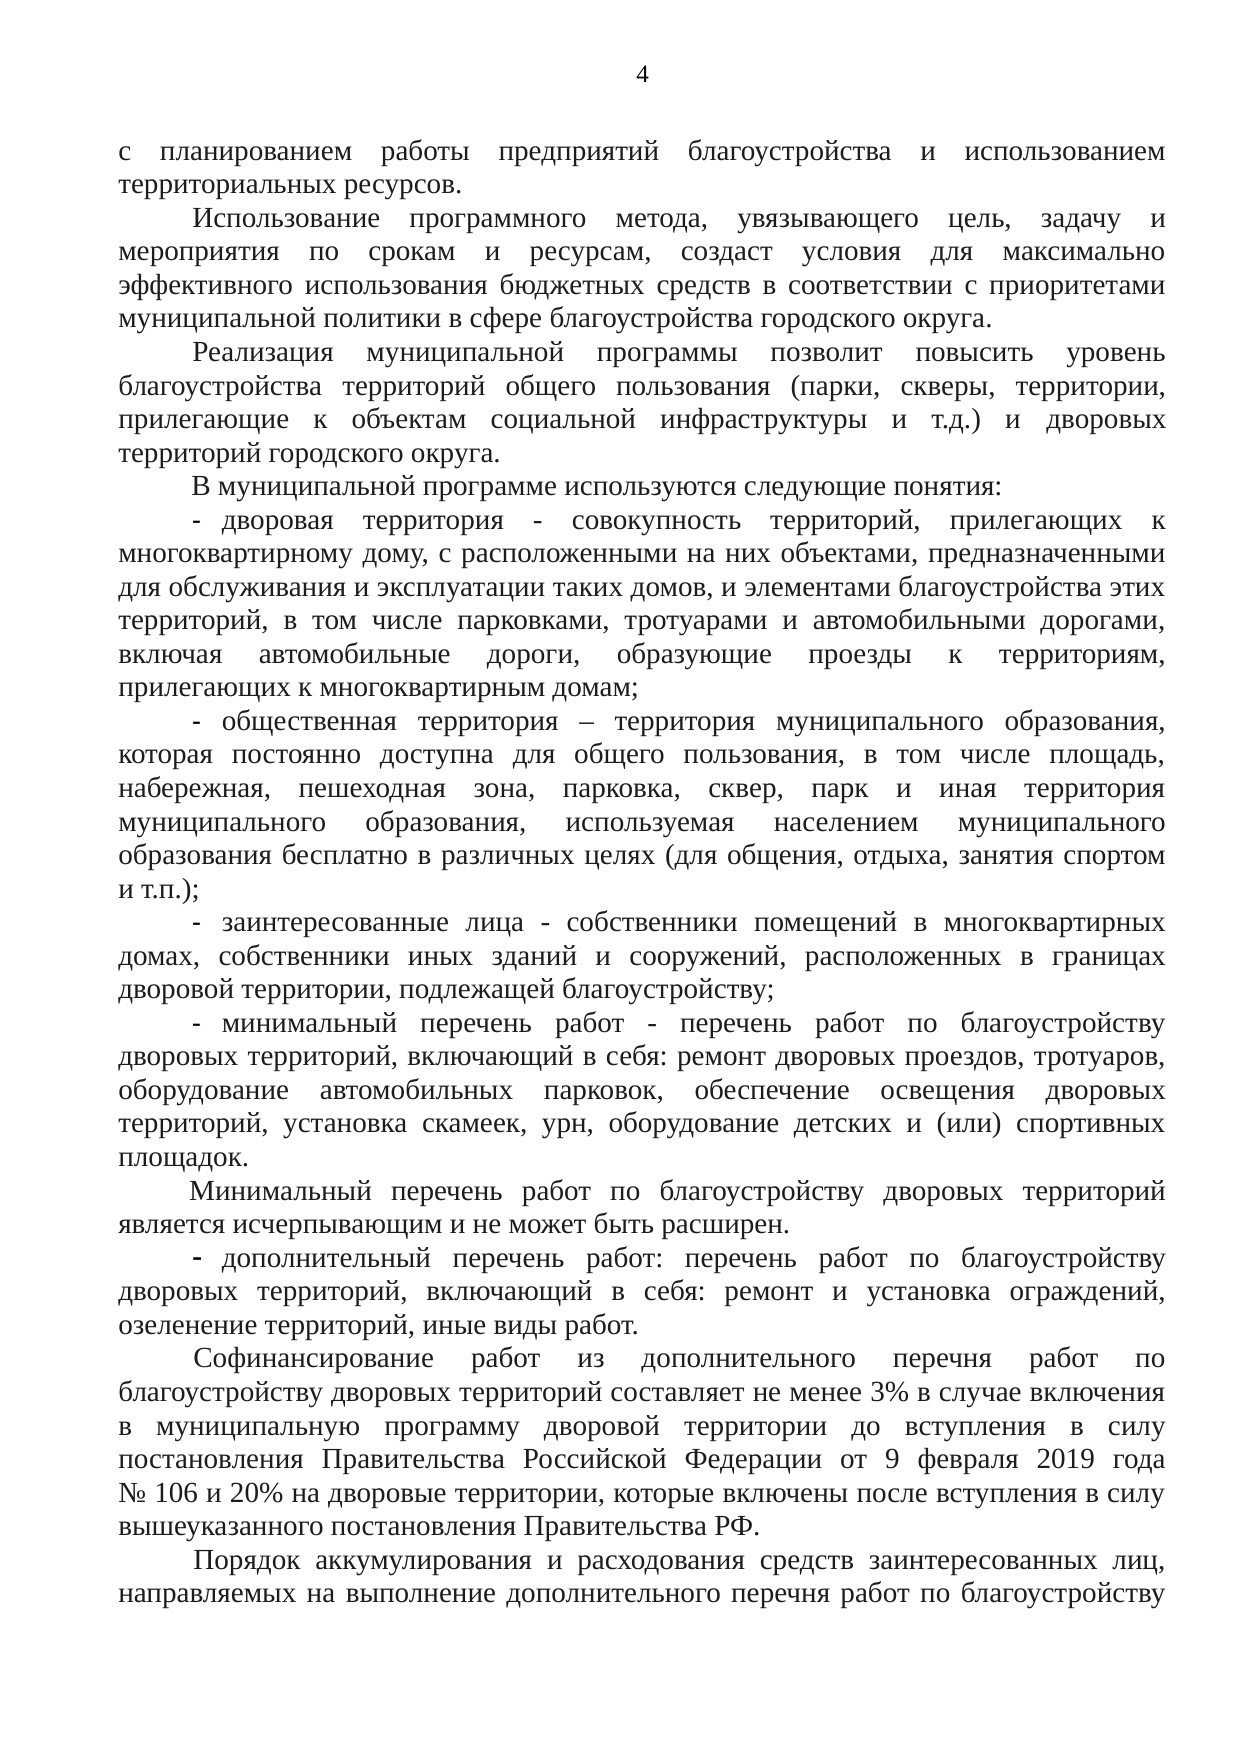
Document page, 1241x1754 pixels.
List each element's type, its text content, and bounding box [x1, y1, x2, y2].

text Минимальный перечень работ по благоустройству дворовых территорий является исчерпывающим и не может быть расширен. [118, 1173, 1166, 1240]
list дворовая территория - совокупность территорий, прилегающих к многоквартирному дому, с расположенными на них объектами, предназначенными для обслуживания и эксплуатации таких домов, и элементами благоустройства этих территорий, в том числе парковками, тротуарами и автомобильными дорогами, включая автомобильные дороги, образующие проезды к территориям, прилегающих к многоквартирным домам; [118, 502, 1166, 703]
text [118, 1542, 1166, 1609]
list минимальный перечень работ - перечень работ по благоустройству дворовых территорий, включающий в себя: ремонт дворовых проездов, тротуаров, оборудование автомобильных парковок, обеспечение освещения дворовых территорий, установка скамеек, урн, оборудование детских и (или) спортивных площадок. [118, 1005, 1166, 1173]
list общественная территория – территория муниципального образования, которая постоянно доступна для общего пользования, в том числе площадь, набережная, пешеходная зона, парковка, сквер, парк и иная территория муниципального образования, используемая населением муниципального образования бесплатно в различных целях (для общения, отдыха, занятия спортом и т.п.); [118, 703, 1166, 904]
list дополнительный перечень работ: перечень работ по благоустройству дворовых территорий, включающий в себя: ремонт и установка ограждений, озеленение территорий, иные виды работ. [118, 1240, 1166, 1341]
list заинтересованные лица - собственники помещений в многоквартирных домах, собственники иных зданий и сооружений, расположенных в границах дворовой территории, подлежащей благоустройству; [118, 904, 1166, 1005]
text Использование программного метода, увязывающего цель, задачу и мероприятия по срокам и ресурсам, создаст условия для максимально эффективного использования бюджетных средств в соответствии с приоритетами муниципальной политики в сфере благоустройства городского округа. [118, 200, 1166, 334]
text В муниципальной программе используются следующие понятия: [118, 468, 1166, 502]
text Реализация муниципальной программы позволит повысить уровень благоустройства территорий общего пользования (парки, скверы, территории, прилегающие к объектам социальной инфраструктуры и т.д.) и дворовых территорий городского округа. [118, 334, 1166, 468]
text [118, 133, 1166, 200]
text Софинансирование работ из дополнительного перечня работ по благоустройству дворовых территорий составляет не менее 3% в случае включения в муниципальную программу дворовой территории до вступления в силу постановления Правительства Российской Федерации от 9 февраля 2019 года № 106 и 20% на дворовые территории, которые включены после вступления в силу вышеуказанного постановления Правительства РФ. [118, 1341, 1166, 1542]
